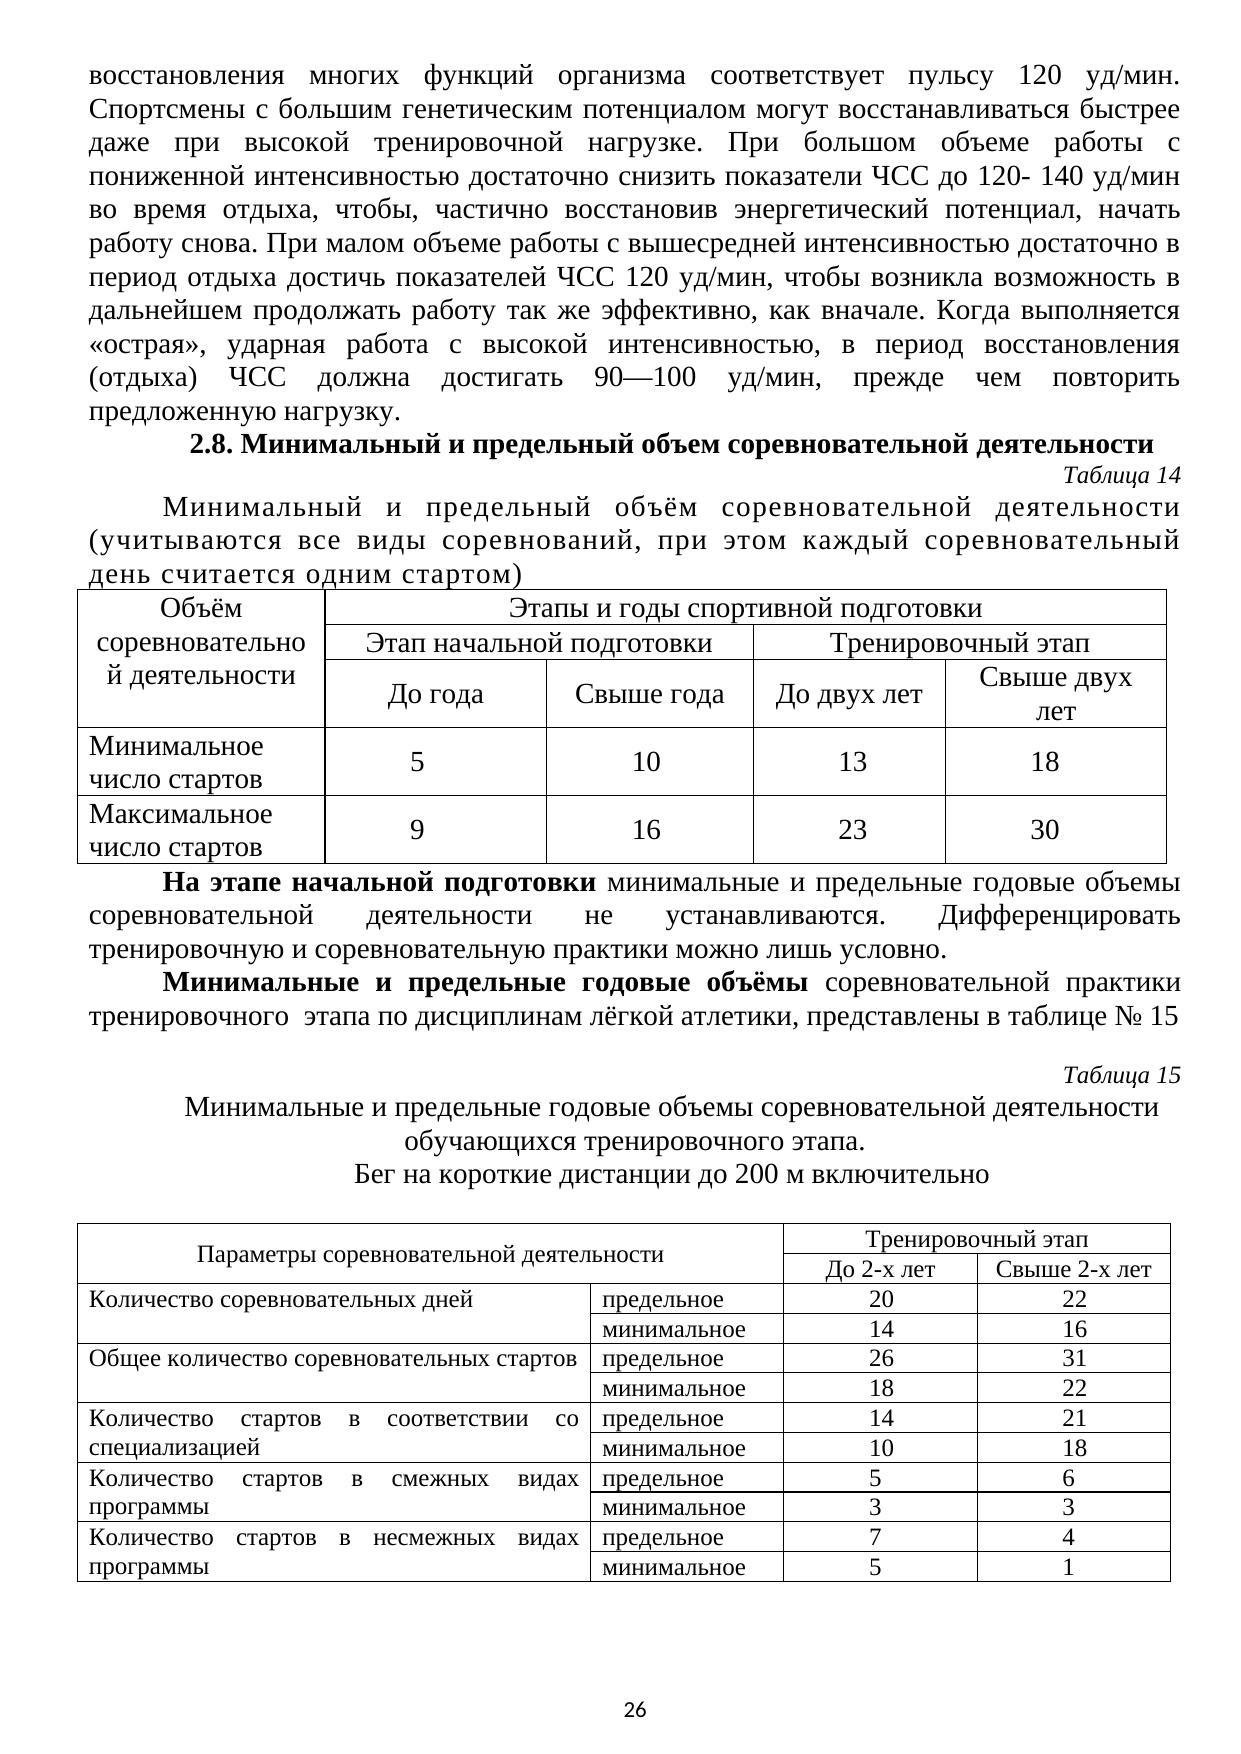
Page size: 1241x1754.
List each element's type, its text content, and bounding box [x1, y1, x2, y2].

table_cell Максимальное число стартов [78, 796, 324, 863]
text Минимальные и предельные годовые объемы соревновательной деятельности обучающихся тренировочного этапа. [89, 1089, 1181, 1156]
table_cell Минимальное число стартов [78, 728, 324, 795]
table_cell Свыше двух лет [946, 660, 1166, 727]
text Минимальные и предельные годовые объёмы соревновательной практики тренировочного этапа по дисциплинам лёгкой атлетики, представлены в таблице № 15 [89, 964, 1181, 1032]
table_cell предельное [591, 1522, 783, 1551]
table_header Объём соревновательной деятельности [78, 590, 324, 727]
table_cell Свыше года [547, 660, 753, 727]
table_cell До года [326, 660, 546, 727]
table_header Тренировочный этап [784, 1224, 1170, 1253]
text 2.8. Минимальный и предельный объем соревновательной деятельности [89, 426, 1181, 460]
table_cell 16 [547, 796, 753, 863]
table_cell предельное [591, 1344, 783, 1372]
table_cell 26 [784, 1344, 977, 1372]
table_cell минимальное [591, 1493, 783, 1521]
table_cell 14 [784, 1314, 977, 1342]
table_cell Количество соревновательных дней [78, 1284, 590, 1342]
table_cell 4 [978, 1522, 1170, 1551]
table_cell До двух лет [754, 660, 945, 727]
table_cell 18 [784, 1373, 977, 1402]
table_cell Количество стартов в смежных видах программы [78, 1463, 590, 1521]
table_cell минимальное [591, 1373, 783, 1402]
text Таблица 14 [89, 460, 1181, 489]
table_cell Общее количество соревновательных стартов [78, 1344, 590, 1402]
table_header Этапы и годы спортивной подготовки [326, 590, 1166, 624]
table_cell 22 [978, 1373, 1170, 1402]
table_cell 30 [946, 796, 1166, 863]
table_cell 16 [978, 1314, 1170, 1342]
table_cell 3 [784, 1493, 977, 1521]
table_cell 14 [784, 1403, 977, 1432]
table_cell 9 [326, 796, 546, 863]
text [89, 57, 1181, 426]
table_cell 31 [978, 1344, 1170, 1372]
table_cell 5 [784, 1463, 977, 1491]
table_cell 23 [754, 796, 945, 863]
text Минимальный и предельный объём соревновательной деятельности (учитываются все виды соревнований, при этом каждый соревновательный день считается одним стартом) [89, 489, 1181, 589]
table_cell Количество стартов в соответствии со специализацией [78, 1403, 590, 1462]
table_cell предельное [591, 1463, 783, 1491]
table_cell 5 [784, 1552, 977, 1581]
table_cell 7 [784, 1522, 977, 1551]
table_cell Этап начальной подготовки [326, 625, 753, 658]
table_cell минимальное [591, 1433, 783, 1462]
table_cell минимальное [591, 1314, 783, 1342]
table_cell 10 [547, 728, 753, 795]
table_cell 5 [326, 728, 546, 795]
table_cell 22 [978, 1284, 1170, 1313]
table_cell 6 [978, 1463, 1170, 1491]
table_cell минимальное [591, 1552, 783, 1581]
table_cell 18 [946, 728, 1166, 795]
table_cell До 2-х лет [784, 1254, 977, 1283]
table_cell предельное [591, 1284, 783, 1313]
text На этапе начальной подготовки минимальные и предельные годовые объемы соревновательной деятельности не устанавливаются. Дифференцировать тренировочную и соревновательную практики можно лишь условно. [89, 864, 1181, 964]
table_cell предельное [591, 1403, 783, 1432]
table_cell 18 [978, 1433, 1170, 1462]
table_cell 20 [784, 1284, 977, 1313]
table_cell 13 [754, 728, 945, 795]
table_cell 3 [978, 1493, 1170, 1521]
text Таблица 15 [89, 1060, 1181, 1089]
table_cell Количество стартов в несмежных видах программы [78, 1522, 590, 1581]
table_cell 21 [978, 1403, 1170, 1432]
table_cell 1 [978, 1552, 1170, 1581]
text Бег на короткие дистанции до 200 м включительно [89, 1156, 1181, 1190]
table_cell 10 [784, 1433, 977, 1462]
table_header Параметры соревновательной деятельности [78, 1224, 783, 1283]
table_cell Свыше 2-х лет [978, 1254, 1170, 1283]
table_cell Тренировочный этап [754, 625, 1166, 658]
